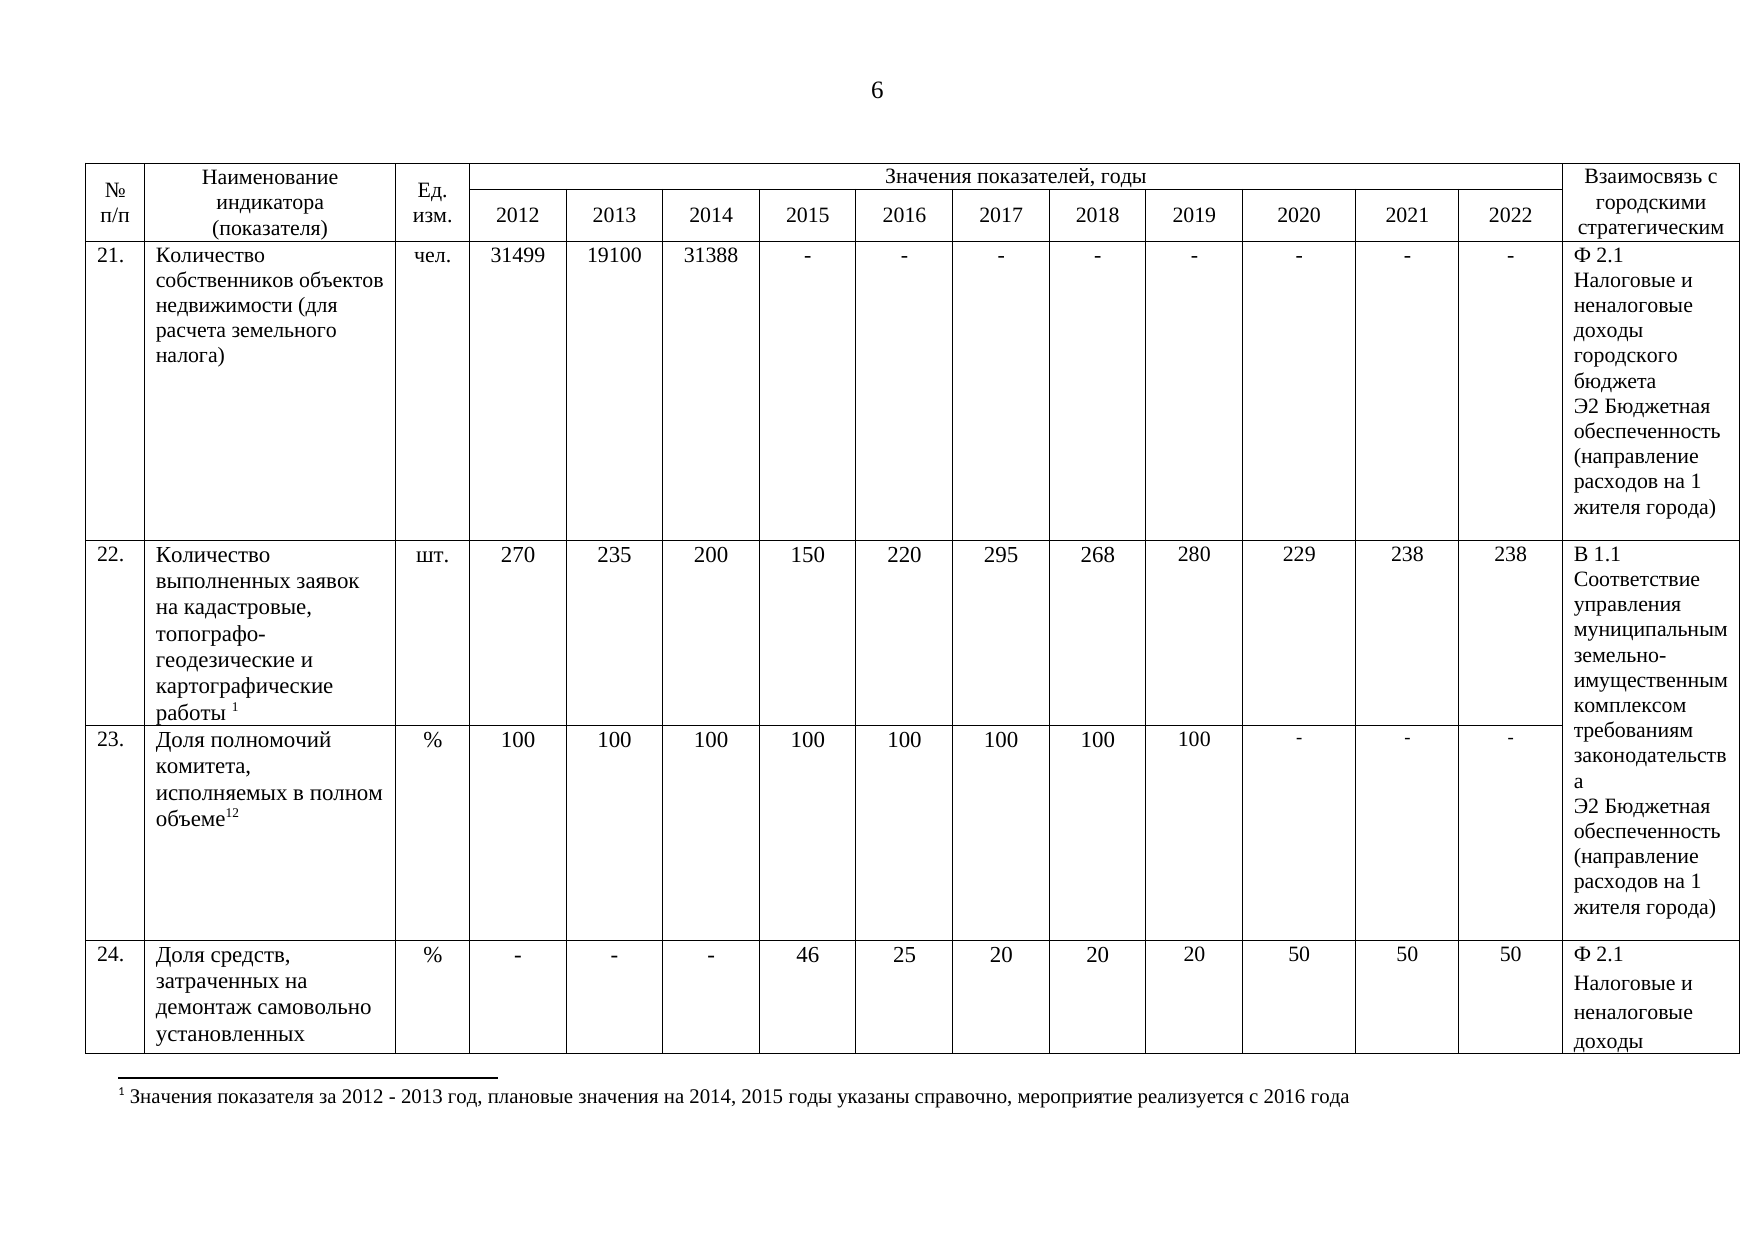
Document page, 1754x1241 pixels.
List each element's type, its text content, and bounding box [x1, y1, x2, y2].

table_cell - [760, 242, 855, 540]
table_cell Доля полномочий комитета, исполняемых в полном объеме12 [145, 726, 395, 940]
table_cell 220 [856, 541, 952, 725]
table_cell 268 [1050, 541, 1145, 725]
table_header № п/п [86, 164, 144, 241]
table_cell - [856, 242, 952, 540]
table_cell 2019 [1146, 190, 1242, 241]
table_cell 2014 [663, 190, 759, 241]
table_cell 235 [567, 541, 662, 725]
table_cell [86, 242, 144, 540]
table_cell 31499 [470, 242, 566, 540]
table_cell - [1459, 242, 1562, 540]
table_cell - [567, 941, 662, 1053]
table_cell 270 [470, 541, 566, 725]
table_cell 20 [1146, 941, 1242, 1053]
table_cell 20 [1050, 941, 1145, 1053]
table_cell чел. [396, 242, 469, 540]
table_cell - [663, 941, 759, 1053]
table_cell - [1146, 242, 1242, 540]
table_cell 200 [663, 541, 759, 725]
table_cell 100 [1050, 726, 1145, 940]
table_cell 20 [953, 941, 1049, 1053]
table_cell - [1356, 726, 1458, 940]
table_cell % [396, 726, 469, 940]
table_cell 238 [1356, 541, 1458, 725]
table_cell 2021 [1356, 190, 1458, 241]
table_cell 2022 [1459, 190, 1562, 241]
table_cell 229 [1243, 541, 1355, 725]
table_cell 238 [1459, 541, 1562, 725]
table_cell 295 [953, 541, 1049, 725]
table_cell 150 [760, 541, 855, 725]
table_cell 50 [1459, 941, 1562, 1053]
table_cell 100 [953, 726, 1049, 940]
table_cell - [1459, 726, 1562, 940]
table_cell - [1050, 242, 1145, 540]
table_header Ед. изм. [396, 164, 469, 241]
table_header Взаимосвязь с городскими стратегическими показателями [1563, 164, 1739, 241]
table_cell 100 [663, 726, 759, 940]
table_cell - [470, 941, 566, 1053]
table_cell 100 [567, 726, 662, 940]
table_cell 2017 [953, 190, 1049, 241]
table_cell В 1.1 Соответствие управления муниципальным земельно-имущественным комплексом требованиям законодательства Э2 Бюджетная обеспеченность (направление расходов на 1 жителя города) [1563, 541, 1739, 940]
table_cell 25 [856, 941, 952, 1053]
table_cell 19100 [567, 242, 662, 540]
table_cell 100 [856, 726, 952, 940]
table_cell 2020 [1243, 190, 1355, 241]
table_cell [86, 726, 144, 940]
table_cell 100 [470, 726, 566, 940]
table_header Значения показателей, годы [470, 164, 1562, 189]
table_cell Доля средств, затраченных на демонтаж самовольно установленных рекламных конструкций, взыскиваемых в порядке регресса [145, 941, 395, 1053]
table_cell 46 [760, 941, 855, 1053]
table_cell 50 [1356, 941, 1458, 1053]
table_cell 2013 [567, 190, 662, 241]
table_cell 2012 [470, 190, 566, 241]
table_cell 2018 [1050, 190, 1145, 241]
table_cell 280 [1146, 541, 1242, 725]
table_cell Ф 2.1 Налоговые и неналоговые доходы городского бюджета Э2 Бюджетная обеспеченность (направление расходов на 1 жителя города) [1563, 242, 1739, 540]
table_cell 2015 [760, 190, 855, 241]
table_header Наименование индикатора (показателя) [145, 164, 395, 241]
table_cell - [1243, 242, 1355, 540]
table_cell шт. [396, 541, 469, 725]
table_cell [86, 541, 144, 725]
table_cell 50 [1243, 941, 1355, 1053]
table_cell [86, 941, 144, 1053]
table_cell - [1243, 726, 1355, 940]
table_cell 100 [1146, 726, 1242, 940]
table_cell % [396, 941, 469, 1053]
table_cell Количество собственников объектов недвижимости (для расчета земельного налога) [145, 242, 395, 540]
table_cell Количество выполненных заявок на кадастровые, топографо-геодезические и картографические работы [145, 541, 395, 725]
table_cell - [953, 242, 1049, 540]
table_cell 100 [760, 726, 855, 940]
table_cell 31388 [663, 242, 759, 540]
table_cell - [1356, 242, 1458, 540]
table_cell 2016 [856, 190, 952, 241]
